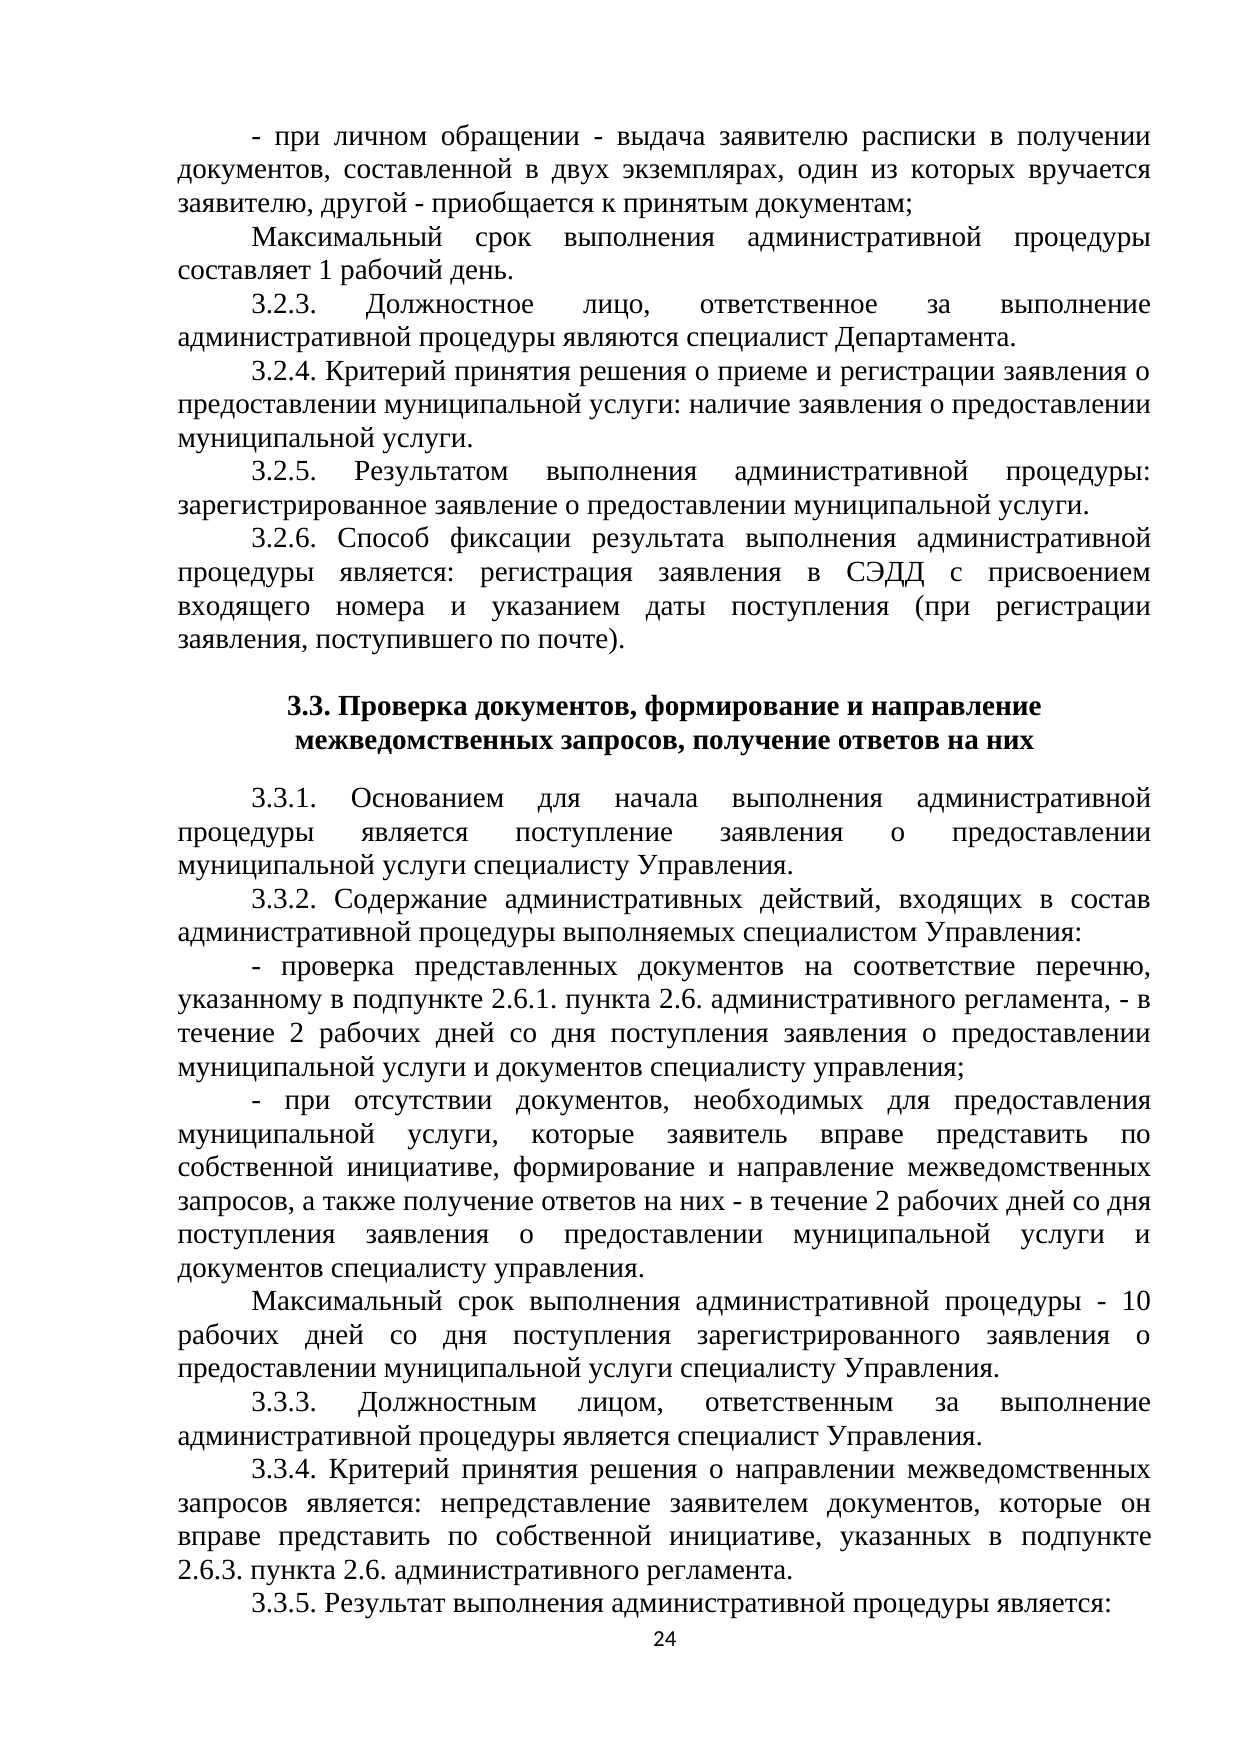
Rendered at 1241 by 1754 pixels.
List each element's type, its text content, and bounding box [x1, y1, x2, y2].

text 3.2.3. Должностное лицо, ответственное за выполнение административной процедуры являются специалист Департамента. [177, 286, 1152, 353]
text 3.3.3. Должностным лицом, ответственным за выполнение административной процедуры является специалист Управления. [177, 1384, 1152, 1451]
text - при отсутствии документов, необходимых для предоставления муниципальной услуги, которые заявитель вправе представить по собственной инициативе, формирование и направление межведомственных запросов, а также получение ответов на них - в течение 2 рабочих дней со дня поступления заявления о предоставлении муниципальной услуги и документов специалисту управления. [177, 1082, 1152, 1283]
text Максимальный срок выполнения административной процедуры - 10 рабочих дней со дня поступления зарегистрированного заявления о предоставлении муниципальной услуги специалисту Управления. [177, 1283, 1152, 1384]
text 3.3. Проверка документов, формирование и направление межведомственных запросов, получение ответов на них [177, 688, 1152, 755]
text 3.2.4. Критерий принятия решения о приеме и регистрации заявления о предоставлении муниципальной услуги: наличие заявления о предоставлении муниципальной услуги. [177, 353, 1152, 453]
text Максимальный срок выполнения административной процедуры составляет 1 рабочий день. [177, 219, 1152, 286]
text - проверка представленных документов на соответствие перечню, указанному в подпункте 2.6.1. пункта 2.6. административного регламента, - в течение 2 рабочих дней со дня поступления заявления о предоставлении муниципальной услуги и документов специалисту управления; [177, 948, 1152, 1082]
text 3.2.5. Результатом выполнения административной процедуры: зарегистрированное заявление о предоставлении муниципальной услуги. [177, 453, 1152, 521]
text 3.2.6. Способ фиксации результата выполнения административной процедуры является: регистрация заявления в СЭДД с присвоением входящего номера и указанием даты поступления (при регистрации заявления, поступившего по почте). [177, 521, 1152, 655]
text 3.3.5. Результат выполнения административной процедуры является: [177, 1585, 1152, 1619]
text 3.3.4. Критерий принятия решения о направлении межведомственных запросов является: непредставление заявителем документов, которые он вправе представить по собственной инициативе, указанных в подпункте 2.6.3. пункта 2.6. административного регламента. [177, 1451, 1152, 1585]
text 3.3.1. Основанием для начала выполнения административной процедуры является поступление заявления о предоставлении муниципальной услуги специалисту Управления. [177, 780, 1152, 881]
text - при личном обращении - выдача заявителю расписки в получении документов, составленной в двух экземплярах, один из которых вручается заявителю, другой - приобщается к принятым документам; [177, 118, 1152, 219]
text 3.3.2. Содержание административных действий, входящих в состав административной процедуры выполняемых специалистом Управления: [177, 881, 1152, 948]
